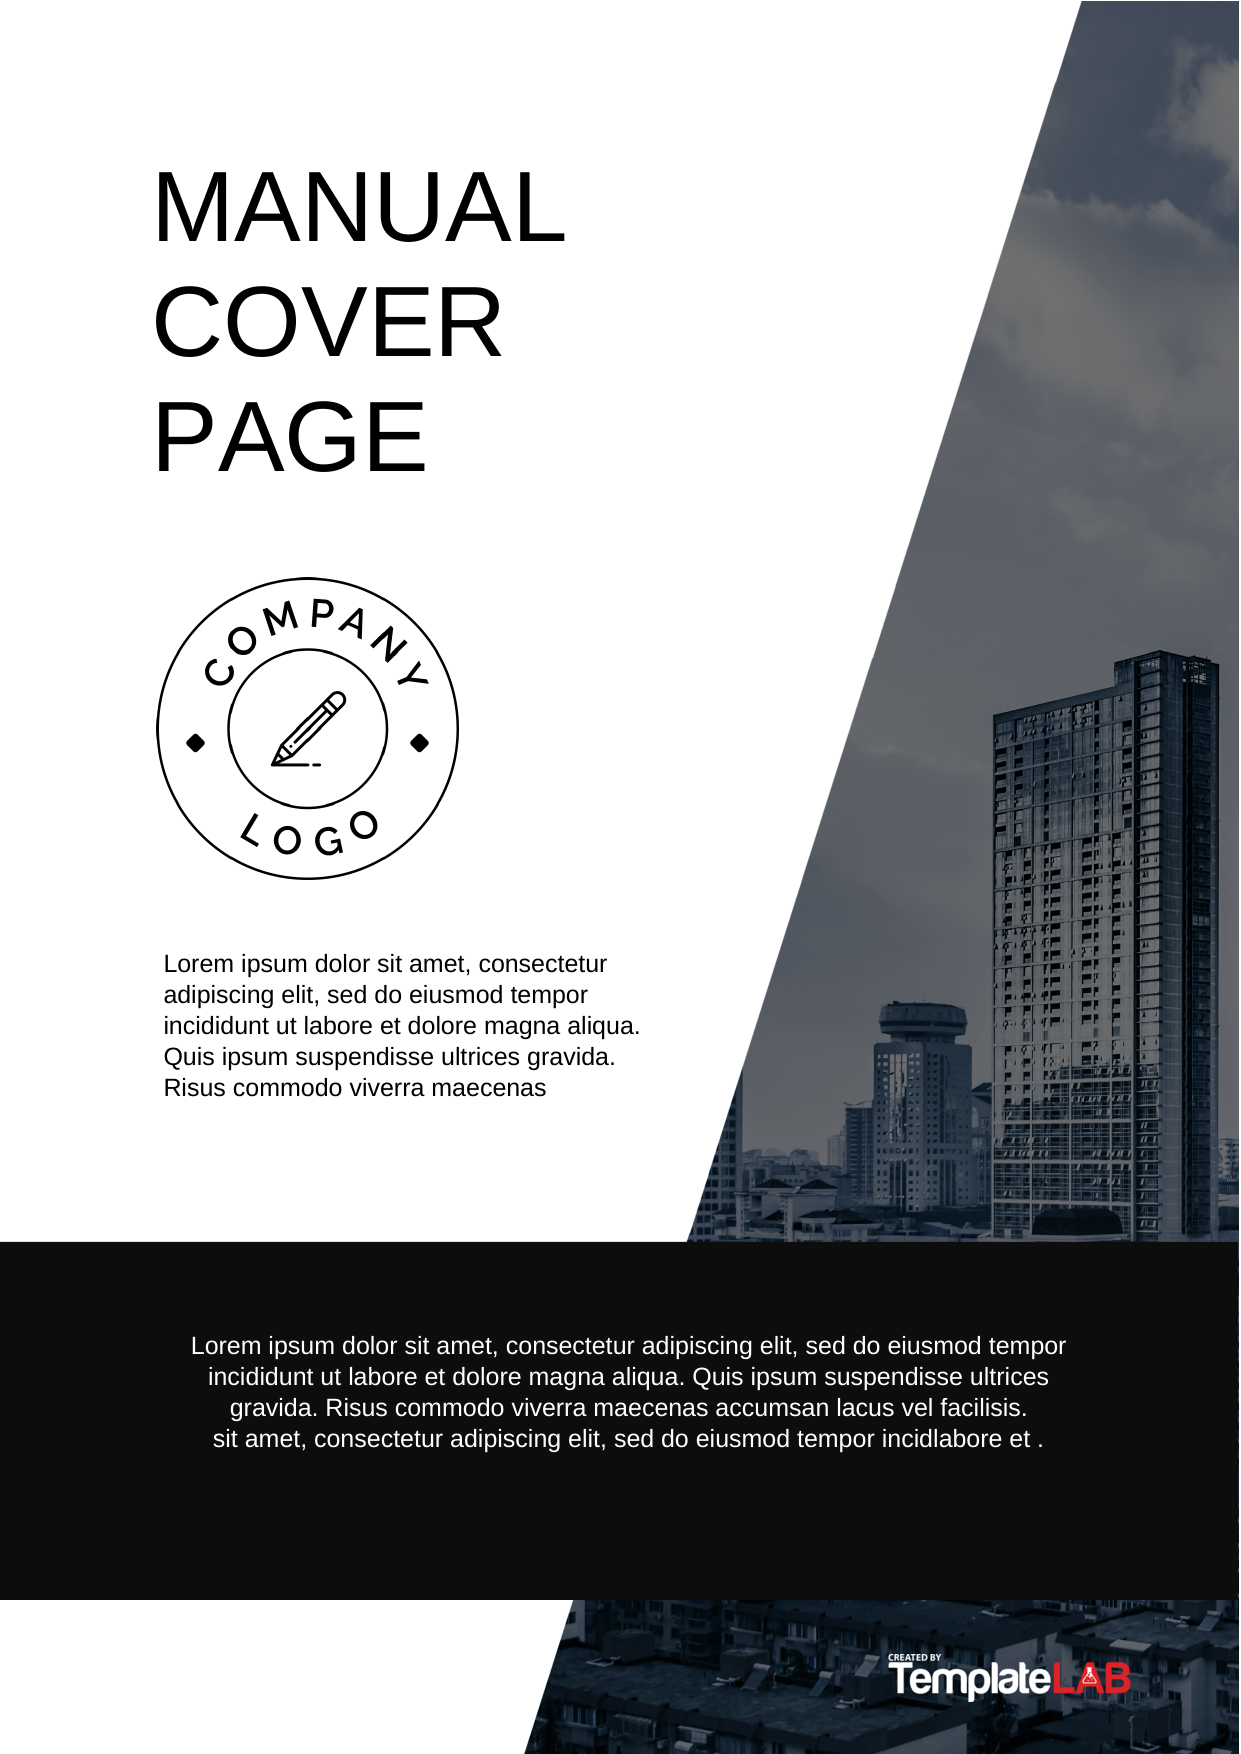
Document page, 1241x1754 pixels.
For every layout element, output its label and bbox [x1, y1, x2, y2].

picture [506, 1022, 514, 1027]
picture [506, 1, 1239, 1241]
picture [506, 1600, 1239, 1754]
picture [156, 577, 459, 880]
picture [507, 1027, 514, 1033]
